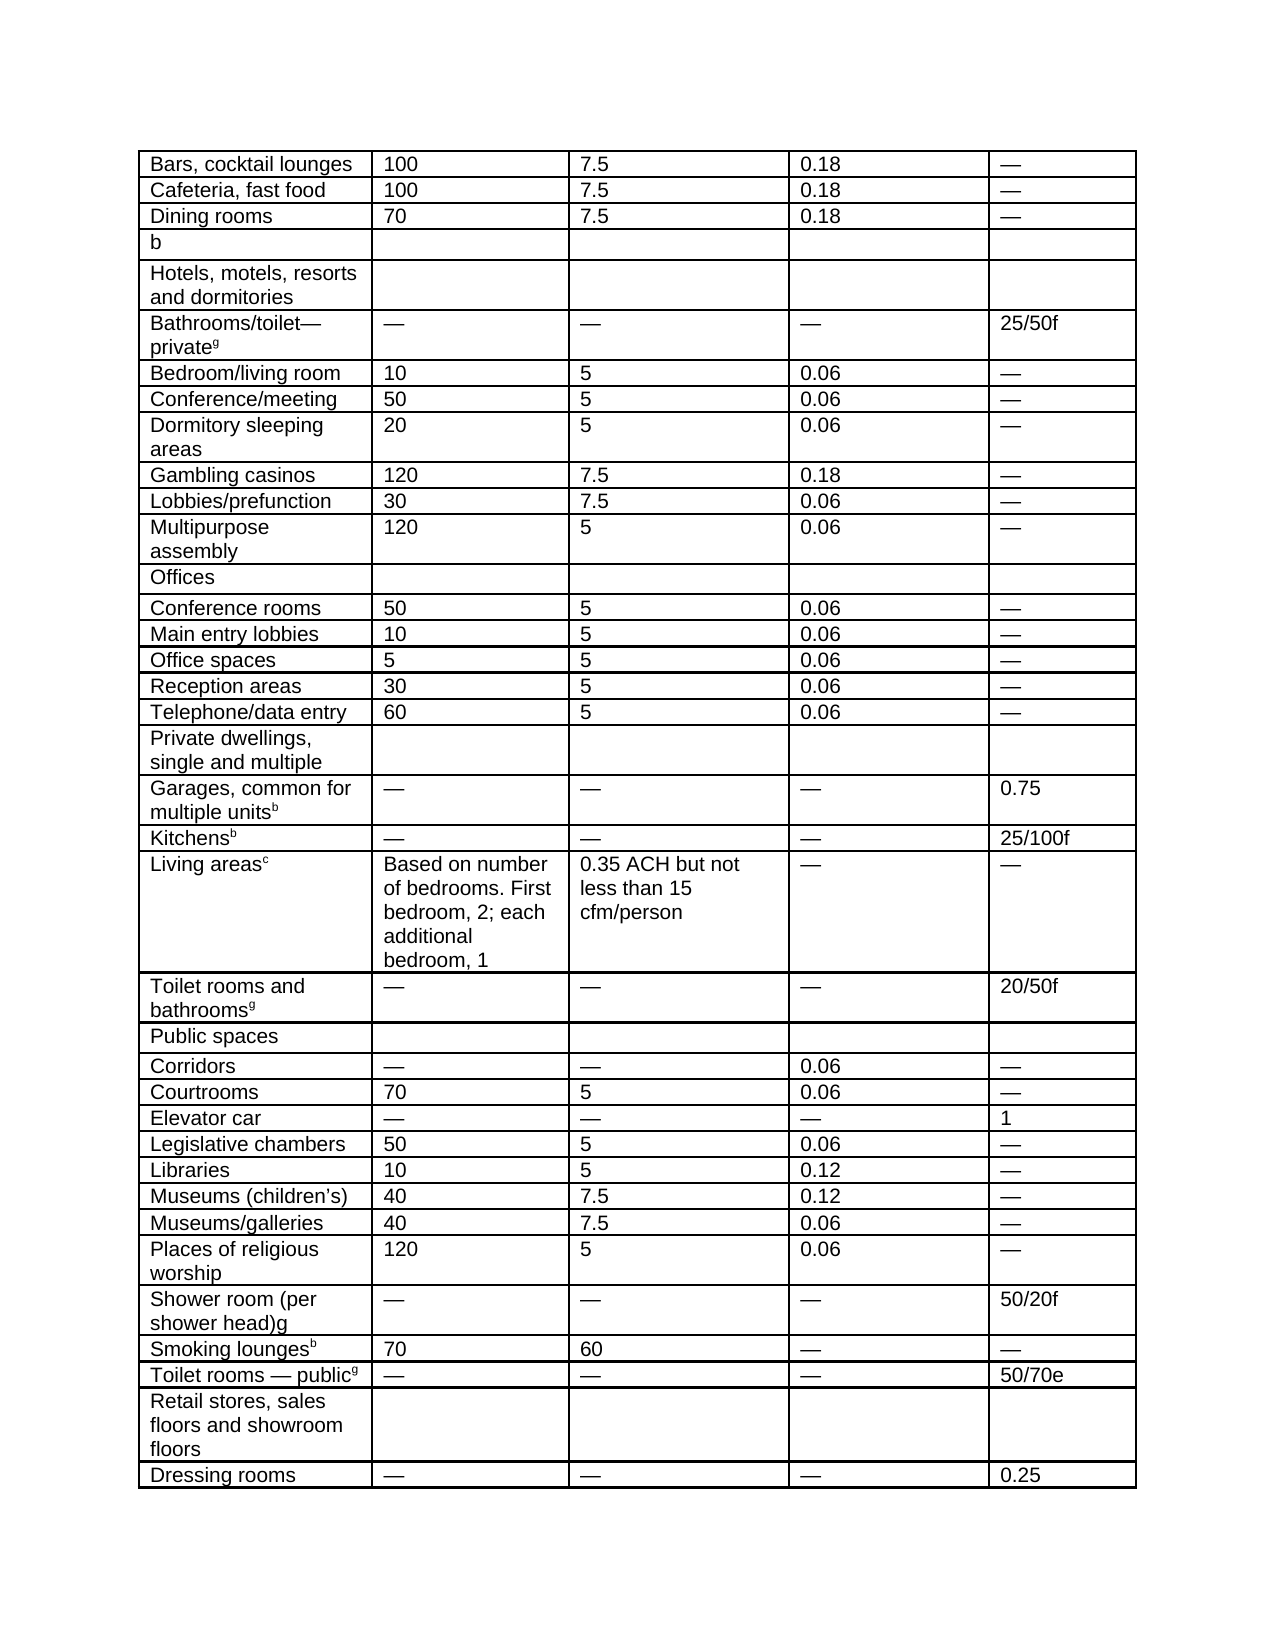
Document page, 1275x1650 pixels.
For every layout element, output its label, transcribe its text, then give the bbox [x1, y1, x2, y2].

table_cell [990, 261, 1135, 309]
table_cell 0.18 [790, 463, 988, 487]
table_cell 120 [373, 463, 568, 487]
table_cell [990, 1389, 1135, 1460]
table_cell 0.06 [790, 413, 988, 461]
table_cell 25/50f [990, 311, 1135, 359]
table_cell 5 [373, 648, 568, 671]
table_cell 40 [373, 1210, 568, 1234]
table_cell Places of religious worship [140, 1236, 371, 1284]
table_cell Private dwellings, single and multiple [140, 726, 371, 773]
table_cell 7.5 [570, 463, 788, 487]
table_cell — [990, 1054, 1135, 1078]
table_cell 5 [570, 413, 788, 461]
table_cell Corridors [140, 1054, 371, 1078]
table_cell 50/20f [990, 1286, 1135, 1334]
table_cell 50 [373, 387, 568, 411]
table_cell [790, 261, 988, 309]
table_cell — [373, 974, 568, 1021]
table_cell — [373, 1106, 568, 1130]
table_cell Museums (children’s) [140, 1184, 371, 1208]
table_cell [790, 230, 988, 259]
table_cell Multipurpose assembly [140, 515, 371, 563]
table_cell [570, 1389, 788, 1460]
table_cell — [373, 826, 568, 849]
table_cell 0.06 [790, 515, 988, 563]
table_cell [570, 726, 788, 773]
table_cell Living areasc [140, 852, 371, 971]
table_cell [790, 1389, 988, 1460]
table_cell 50 [373, 1132, 568, 1156]
table_cell — [790, 852, 988, 971]
table_cell 5 [570, 1080, 788, 1104]
table_cell Elevator car [140, 1106, 371, 1130]
table_cell 100 [373, 178, 568, 202]
table_cell [990, 726, 1135, 773]
table_cell — [570, 1286, 788, 1334]
table_cell Offices [140, 565, 371, 593]
table_cell — [990, 1336, 1135, 1360]
table_cell 30 [373, 489, 568, 513]
table_cell 1 [990, 1106, 1135, 1130]
table_cell — [790, 1336, 988, 1360]
table_cell 50/70e [990, 1363, 1135, 1386]
table_cell [570, 230, 788, 259]
table_cell 5 [570, 648, 788, 671]
table_cell — [373, 776, 568, 823]
table_cell — [990, 852, 1135, 971]
table_cell Legislative chambers [140, 1132, 371, 1156]
table_cell — [990, 674, 1135, 697]
table_cell 5 [570, 361, 788, 385]
table_cell — [790, 311, 988, 359]
table_cell — [990, 463, 1135, 487]
table_cell Dining rooms [140, 204, 371, 228]
table_cell Museums/galleries [140, 1210, 371, 1234]
table_cell — [990, 1210, 1135, 1234]
table_cell — [570, 974, 788, 1021]
table_cell 5 [570, 700, 788, 723]
table_cell — [990, 413, 1135, 461]
table_cell — [990, 178, 1135, 202]
table_cell Toilet rooms and bathroomsg [140, 974, 371, 1021]
table_cell 5 [570, 515, 788, 563]
table_cell — [790, 776, 988, 823]
table_cell [373, 261, 568, 309]
table_cell 70 [373, 204, 568, 228]
table_cell — [373, 311, 568, 359]
table_cell Bedroom/living room [140, 361, 371, 385]
table_cell Garages, common for multiple unitsb [140, 776, 371, 823]
table_cell 7.5 [570, 204, 788, 228]
table_cell — [790, 1286, 988, 1334]
table_cell 40 [373, 1184, 568, 1208]
table_cell — [570, 826, 788, 849]
table_cell — [990, 621, 1135, 645]
table_cell 70 [373, 1336, 568, 1360]
table_cell Kitchensb [140, 826, 371, 849]
table_cell — [790, 826, 988, 849]
table_cell — [373, 1054, 568, 1078]
table_cell — [570, 1363, 788, 1386]
table_cell [990, 565, 1135, 593]
table_cell [373, 1024, 568, 1052]
table_cell [570, 261, 788, 309]
table_cell 0.18 [790, 152, 988, 176]
table_cell — [373, 1286, 568, 1334]
table_cell Telephone/data entry [140, 700, 371, 723]
table_cell — [570, 776, 788, 823]
table_cell 0.25 [990, 1463, 1135, 1486]
table_cell Office spaces [140, 648, 371, 671]
table_cell — [990, 515, 1135, 563]
table_cell [570, 565, 788, 593]
table_cell 5 [570, 674, 788, 697]
table_cell 5 [570, 1236, 788, 1284]
table_cell Main entry lobbies [140, 621, 371, 645]
table_cell 5 [570, 1132, 788, 1156]
table_cell — [790, 1463, 988, 1486]
table_cell 0.06 [790, 648, 988, 671]
table_cell Reception areas [140, 674, 371, 697]
table_cell 60 [570, 1336, 788, 1360]
table_cell [990, 1024, 1135, 1052]
table_cell 25/100f [990, 826, 1135, 849]
table_cell Conference rooms [140, 595, 371, 619]
table_cell 5 [570, 621, 788, 645]
table_cell 7.5 [570, 1210, 788, 1234]
table_cell Gambling casinos [140, 463, 371, 487]
table_cell 0.75 [990, 776, 1135, 823]
table_cell 0.12 [790, 1184, 988, 1208]
table_cell 0.06 [790, 674, 988, 697]
table_cell — [990, 1080, 1135, 1104]
table_cell 7.5 [570, 1184, 788, 1208]
table_cell — [990, 1132, 1135, 1156]
table_cell 0.06 [790, 489, 988, 513]
table_cell [790, 565, 988, 593]
table_cell Public spaces [140, 1024, 371, 1052]
table_cell Lobbies/prefunction [140, 489, 371, 513]
table_cell 0.06 [790, 1054, 988, 1078]
table_cell 10 [373, 361, 568, 385]
table_cell 0.06 [790, 621, 988, 645]
table_cell Cafeteria, fast food [140, 178, 371, 202]
table_cell [790, 726, 988, 773]
table_cell 50 [373, 595, 568, 619]
table_cell — [790, 1106, 988, 1130]
table_cell Libraries [140, 1158, 371, 1182]
table_cell b [140, 230, 371, 259]
table_cell [373, 726, 568, 773]
table_cell 5 [570, 1158, 788, 1182]
table_cell 7.5 [570, 178, 788, 202]
table_cell 20/50f [990, 974, 1135, 1021]
table_cell [990, 230, 1135, 259]
table_cell 0.06 [790, 1210, 988, 1234]
table_cell — [990, 489, 1135, 513]
table_cell [570, 1024, 788, 1052]
table_cell Toilet rooms — publicg [140, 1363, 371, 1386]
table_cell 7.5 [570, 489, 788, 513]
table_cell — [990, 387, 1135, 411]
table_cell 70 [373, 1080, 568, 1104]
table_cell Conference/meeting [140, 387, 371, 411]
table_cell — [990, 361, 1135, 385]
table_cell 120 [373, 515, 568, 563]
table_cell — [990, 595, 1135, 619]
table_cell 10 [373, 1158, 568, 1182]
table_cell Bars, cocktail lounges [140, 152, 371, 176]
table_cell [373, 565, 568, 593]
table_cell 0.12 [790, 1158, 988, 1182]
table_cell — [570, 1463, 788, 1486]
table_cell — [570, 1054, 788, 1078]
table_cell — [990, 700, 1135, 723]
table_cell 0.18 [790, 178, 988, 202]
table_cell 0.06 [790, 1132, 988, 1156]
table_cell — [990, 204, 1135, 228]
table_cell 0.18 [790, 204, 988, 228]
table_cell Based on number of bedrooms. First bedroom, 2; each additional bedroom, 1 [373, 852, 568, 971]
table_cell 20 [373, 413, 568, 461]
table_cell Smoking loungesb [140, 1336, 371, 1360]
table_cell — [570, 1106, 788, 1130]
table_cell 10 [373, 621, 568, 645]
table_cell — [990, 1236, 1135, 1284]
table_cell Courtrooms [140, 1080, 371, 1104]
table_cell — [790, 974, 988, 1021]
table_cell Dressing rooms [140, 1463, 371, 1486]
table_cell — [790, 1363, 988, 1386]
table_cell 30 [373, 674, 568, 697]
table_cell 0.35 ACH but not less than 15 cfm/person [570, 852, 788, 971]
table_cell — [990, 152, 1135, 176]
table_cell Dormitory sleeping areas [140, 413, 371, 461]
table_cell — [373, 1463, 568, 1486]
table_cell [373, 1389, 568, 1460]
table_cell — [373, 1363, 568, 1386]
table_cell — [990, 648, 1135, 671]
table_cell 5 [570, 387, 788, 411]
table_cell 7.5 [570, 152, 788, 176]
table_cell [790, 1024, 988, 1052]
table_cell — [990, 1184, 1135, 1208]
table_cell Retail stores, sales floors and showroom floors [140, 1389, 371, 1460]
table_cell [373, 230, 568, 259]
table_cell — [570, 311, 788, 359]
table_cell 5 [570, 595, 788, 619]
table_cell 100 [373, 152, 568, 176]
table_cell Shower room (per shower head)g [140, 1286, 371, 1334]
table_cell 0.06 [790, 387, 988, 411]
table_cell 0.06 [790, 1236, 988, 1284]
table_cell 0.06 [790, 700, 988, 723]
table_cell — [990, 1158, 1135, 1182]
table_cell Hotels, motels, resorts and dormitories [140, 261, 371, 309]
table_cell 0.06 [790, 595, 988, 619]
table_cell 60 [373, 700, 568, 723]
table_cell 0.06 [790, 1080, 988, 1104]
table_cell 0.06 [790, 361, 988, 385]
table_cell Bathrooms/toilet—privateg [140, 311, 371, 359]
table_cell 120 [373, 1236, 568, 1284]
